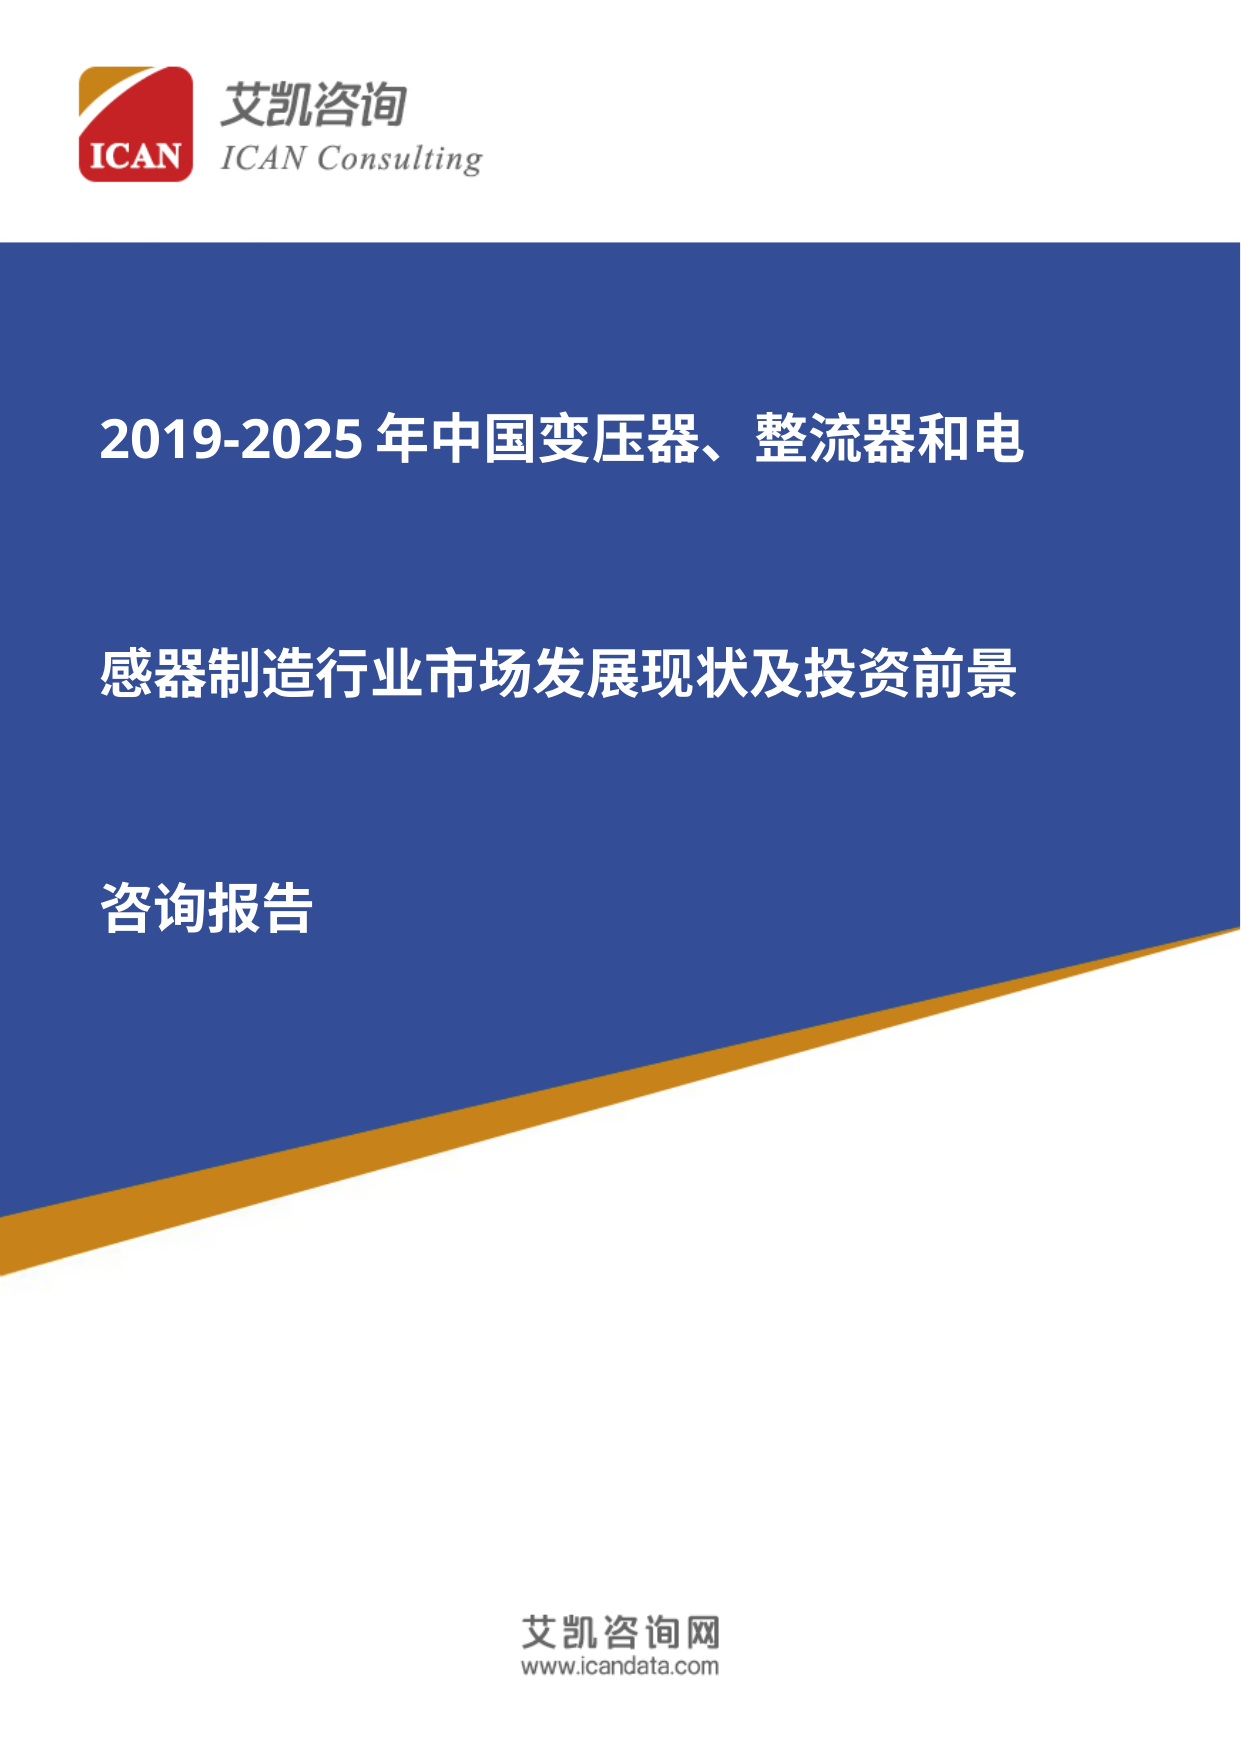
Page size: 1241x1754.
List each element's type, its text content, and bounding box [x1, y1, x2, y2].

subtitle 2019-2025年中国变压器、整流器和电感器制造行业市场发展现状及投资前景咨询报告 [99, 386, 1053, 953]
picture [0, 5, 1241, 1754]
